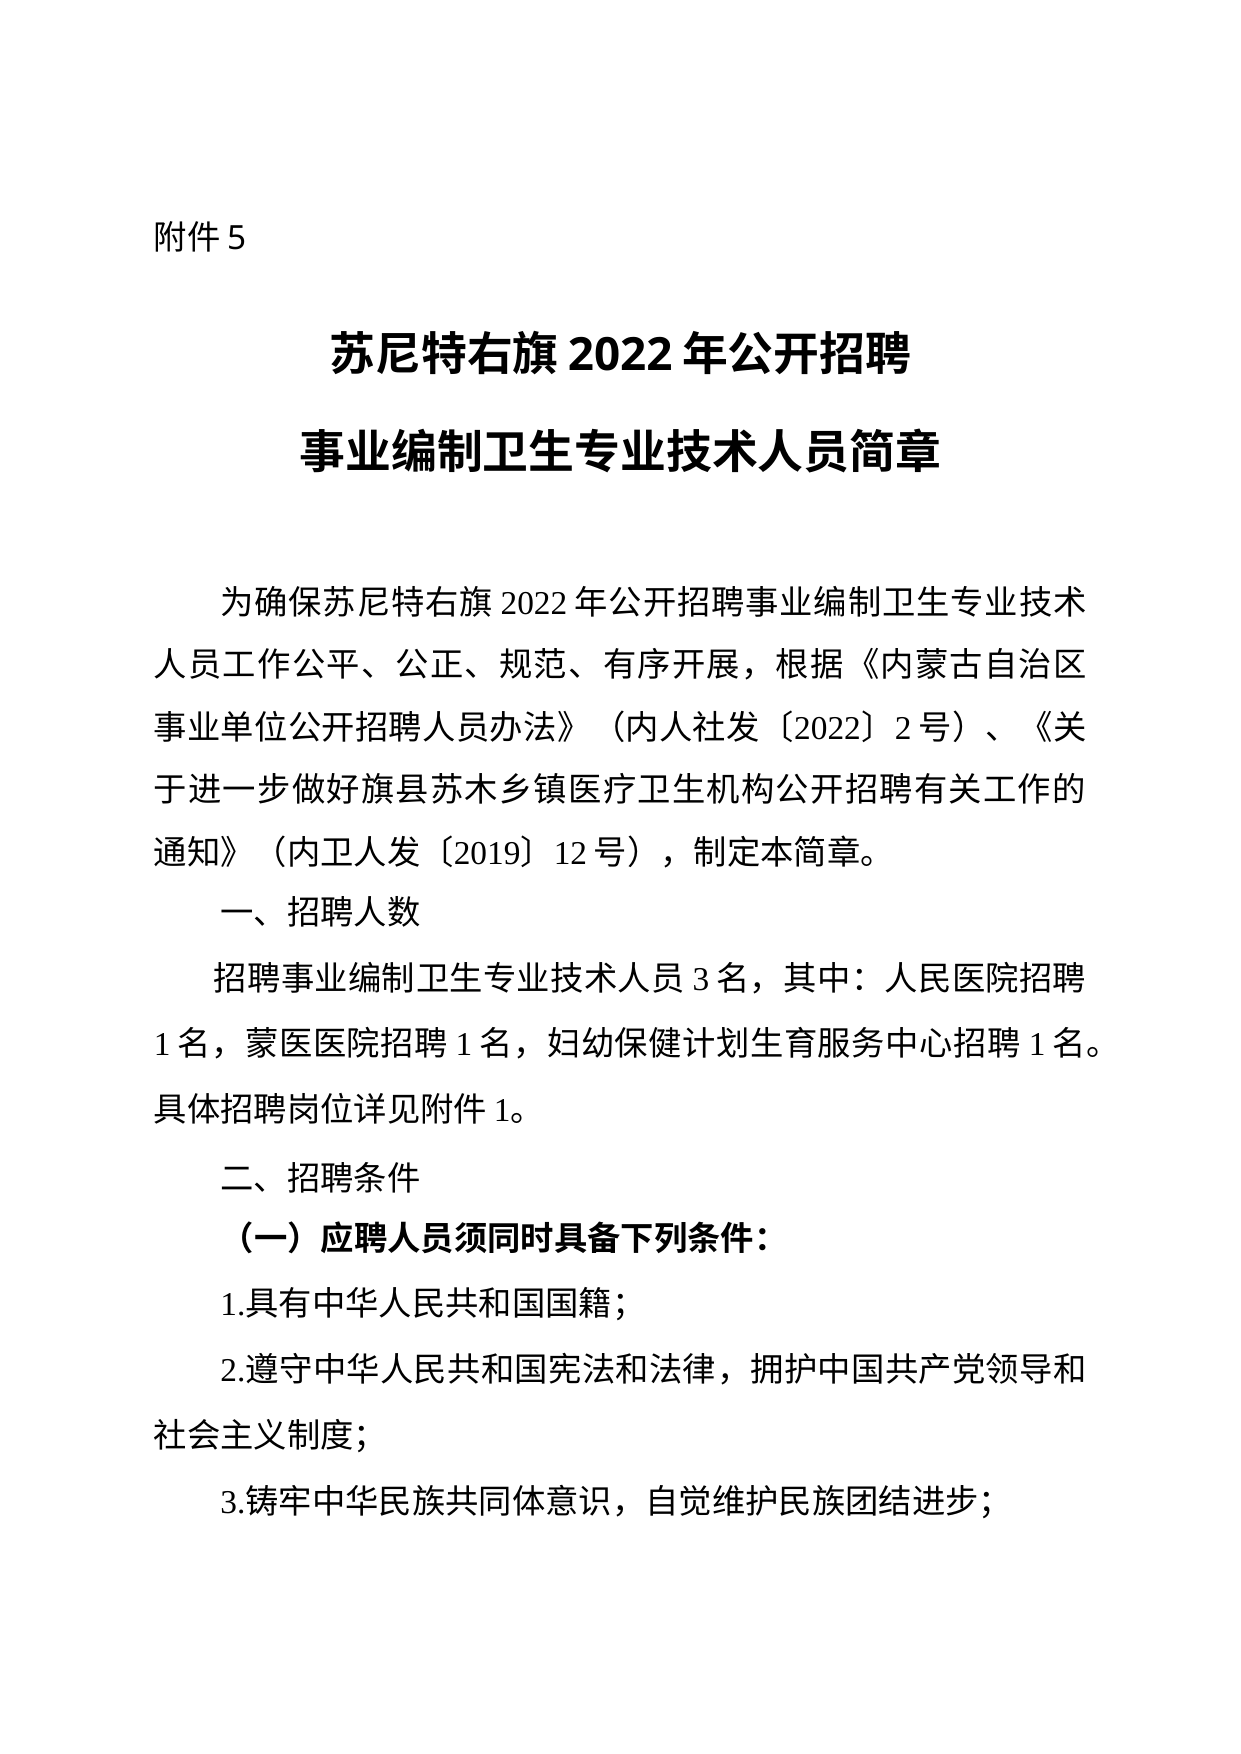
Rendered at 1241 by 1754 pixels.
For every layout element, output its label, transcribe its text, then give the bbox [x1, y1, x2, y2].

text 事业编制卫生专业技术人员简章 [153, 400, 1087, 498]
text （一）应聘人员须同时具备下列条件： [153, 1203, 1087, 1268]
text 3.铸牢中华民族共同体意识，自觉维护民族团结进步； [153, 1466, 1087, 1532]
text 2.遵守中华人民共和国宪法和法律，拥护中国共产党领导和社会主义制度； [153, 1334, 1087, 1466]
text 1.具有中华人民共和国国籍； [153, 1268, 1087, 1334]
text 附件5 [153, 202, 1087, 268]
text 招聘事业编制卫生专业技术人员3名，其中：人民医院招聘1名，蒙医医院招聘1名，妇幼保健计划生育服务中心招聘1名。具体招聘岗位详见附件1。 [153, 943, 1087, 1140]
text 苏尼特右旗2022年公开招聘 [153, 301, 1087, 400]
text 一、招聘人数 [153, 877, 1087, 943]
text 二、招聘条件 [153, 1140, 1087, 1203]
text 为确保苏尼特右旗2022年公开招聘事业编制卫生专业技术人员工作公平、公正、规范、有序开展，根据《内蒙古自治区事业单位公开招聘人员办法》（内人社发〔2022〕2号）、《关于进一步做好旗县苏木乡镇医疗卫生机构公开招聘有关工作的通知》（内卫人发〔2019〕12号），制定本简章。 [153, 564, 1087, 877]
